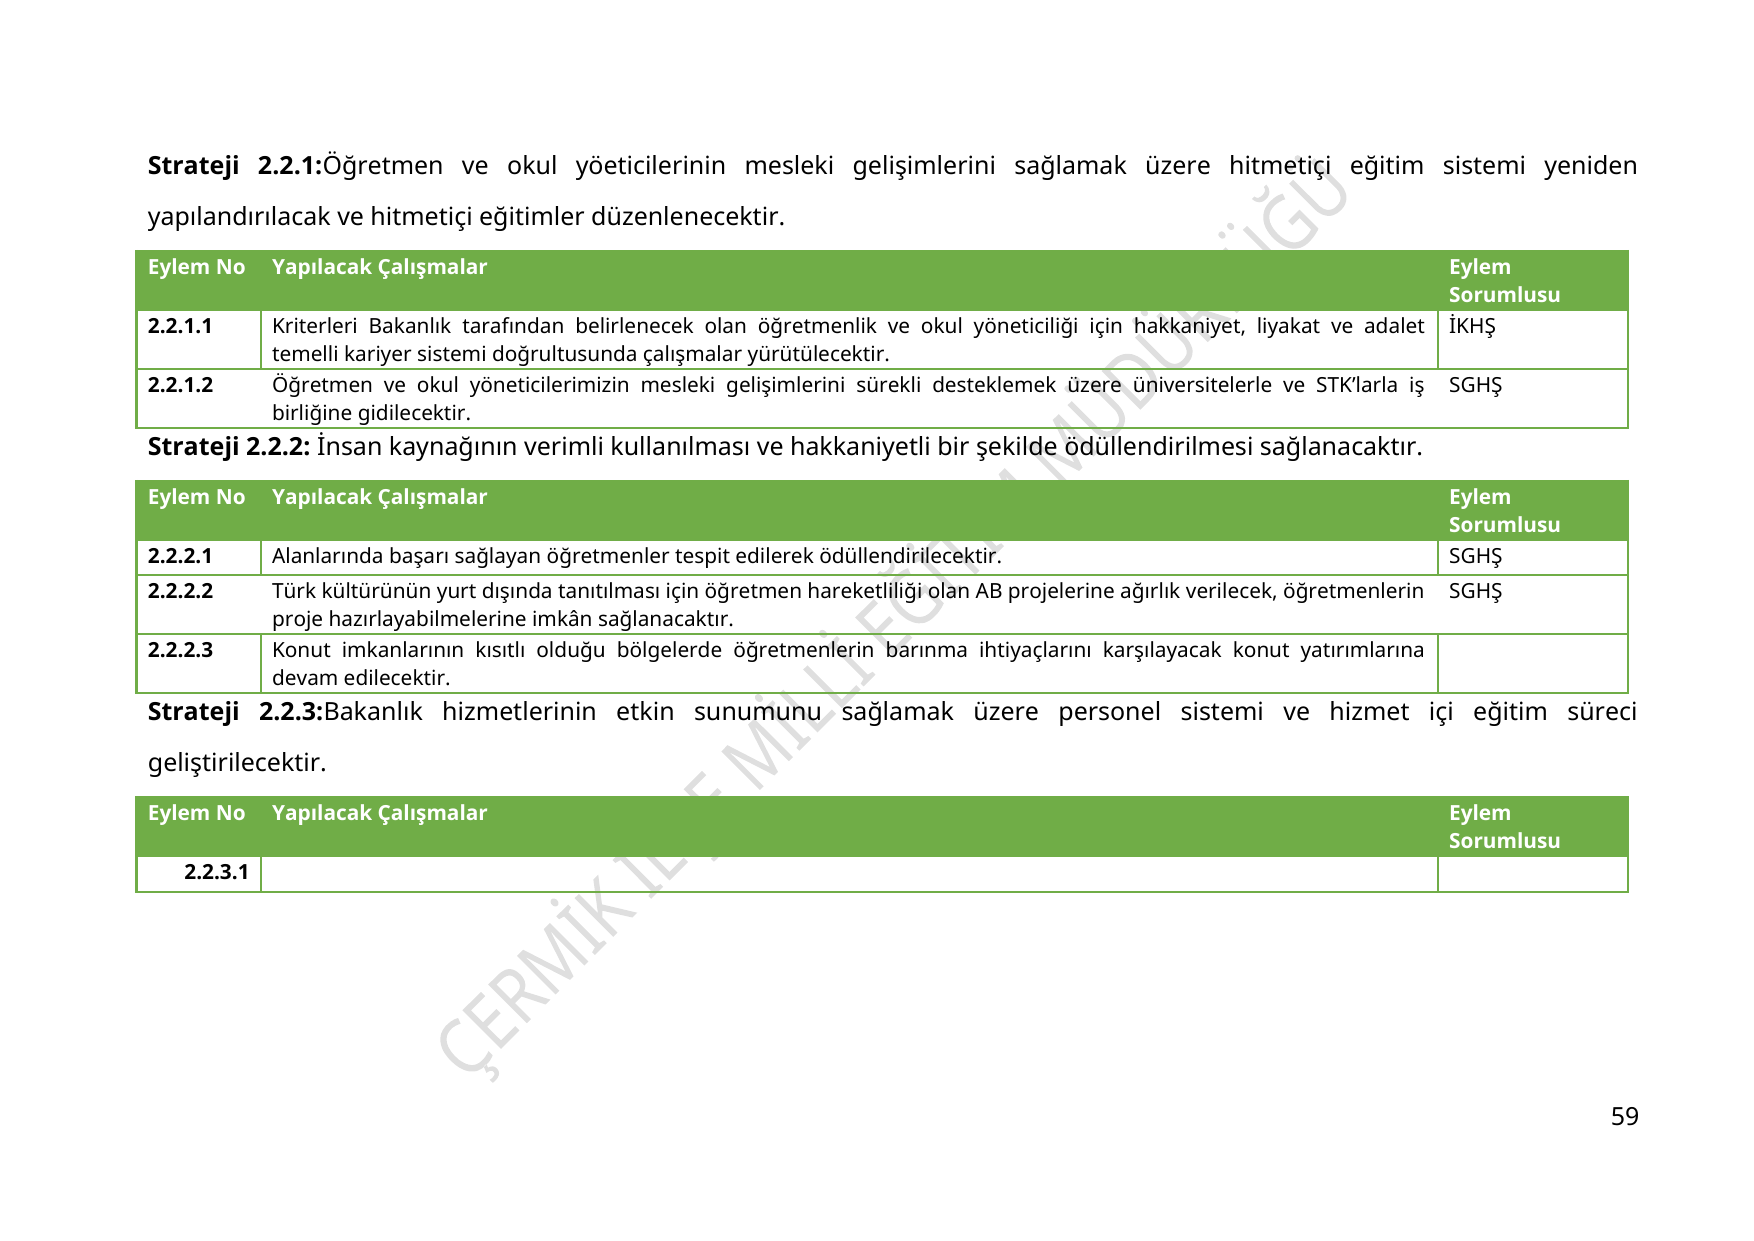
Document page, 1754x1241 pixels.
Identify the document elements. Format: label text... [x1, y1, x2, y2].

table_header Eylem Sorumlusu [1438, 252, 1627, 309]
table_cell Konut imkanlarının kısıtlı olduğu bölgelerde öğretmenlerin barınma ihtiyaçlarını karşılayacak konut yatırımlarına devam edilecektir. [262, 635, 1437, 692]
table_cell [1439, 635, 1627, 692]
table_cell 2.2.1.2 [138, 370, 261, 427]
table_cell Kriterleri Bakanlık tarafından belirlenecek olan öğretmenlik ve okul yöneticiliği için hakkaniyet, liyakat ve adalet temelli kariyer sistemi doğrultusunda çalışmalar yürütülecektir. [262, 311, 1437, 368]
table_cell 2.2.1.1 [138, 311, 260, 368]
table_cell 2.2.2.1 [138, 541, 260, 574]
table_cell Öğretmen ve okul yöneticilerimizin mesleki gelişimlerini sürekli desteklemek üzere üniversitelerle ve STK’larla iş birliğine gidilecektir. [261, 370, 1438, 427]
table_cell SGHŞ [1438, 576, 1627, 633]
table_header Eylem No [138, 798, 261, 855]
table_header Eylem No [138, 252, 261, 309]
table_cell Türk kültürünün yurt dışında tanıtılması için öğretmen hareketliliği olan AB projelerine ağırlık verilecek, öğretmenlerin proje hazırlayabilmelerine imkân sağlanacaktır. [261, 576, 1438, 633]
text Strateji 2.2.2: İnsan kaynağının verimli kullanılması ve hakkaniyetli bir şekilde ödüllendirilmesi sağlanacaktır. [148, 429, 1639, 463]
table_cell [262, 857, 1437, 891]
table_cell SGHŞ [1438, 370, 1627, 427]
table_header Eylem Sorumlusu [1438, 482, 1627, 539]
table_cell [1439, 857, 1627, 891]
table_cell Alanlarında başarı sağlayan öğretmenler tespit edilerek ödüllendirilecektir. [262, 541, 1437, 574]
table_header Yapılacak Çalışmalar [261, 482, 1438, 539]
table_cell 2.2.2.2 [138, 576, 261, 633]
table_cell 2.2.3.1 [138, 857, 260, 891]
table_header Yapılacak Çalışmalar [261, 798, 1438, 855]
table_cell 2.2.2.3 [138, 635, 260, 692]
table_cell SGHŞ [1439, 541, 1627, 574]
text Strateji 2.2.1:Öğretmen ve okul yöeticilerinin mesleki gelişimlerini sağlamak üzere hitmetiçi eğitim sistemi yeniden yapılandırılacak ve hitmetiçi eğitimler düzenlenecektir. [148, 148, 1639, 233]
table_header Eylem No [138, 482, 261, 539]
table_header Yapılacak Çalışmalar [261, 252, 1438, 309]
text Strateji 2.2.3:Bakanlık hizmetlerinin etkin sunumunu sağlamak üzere personel sistemi ve hizmet içi eğitim süreci geliştirilecektir. [148, 694, 1639, 779]
table_header Eylem Sorumlusu [1438, 798, 1627, 855]
table_cell İKHŞ [1439, 311, 1627, 368]
